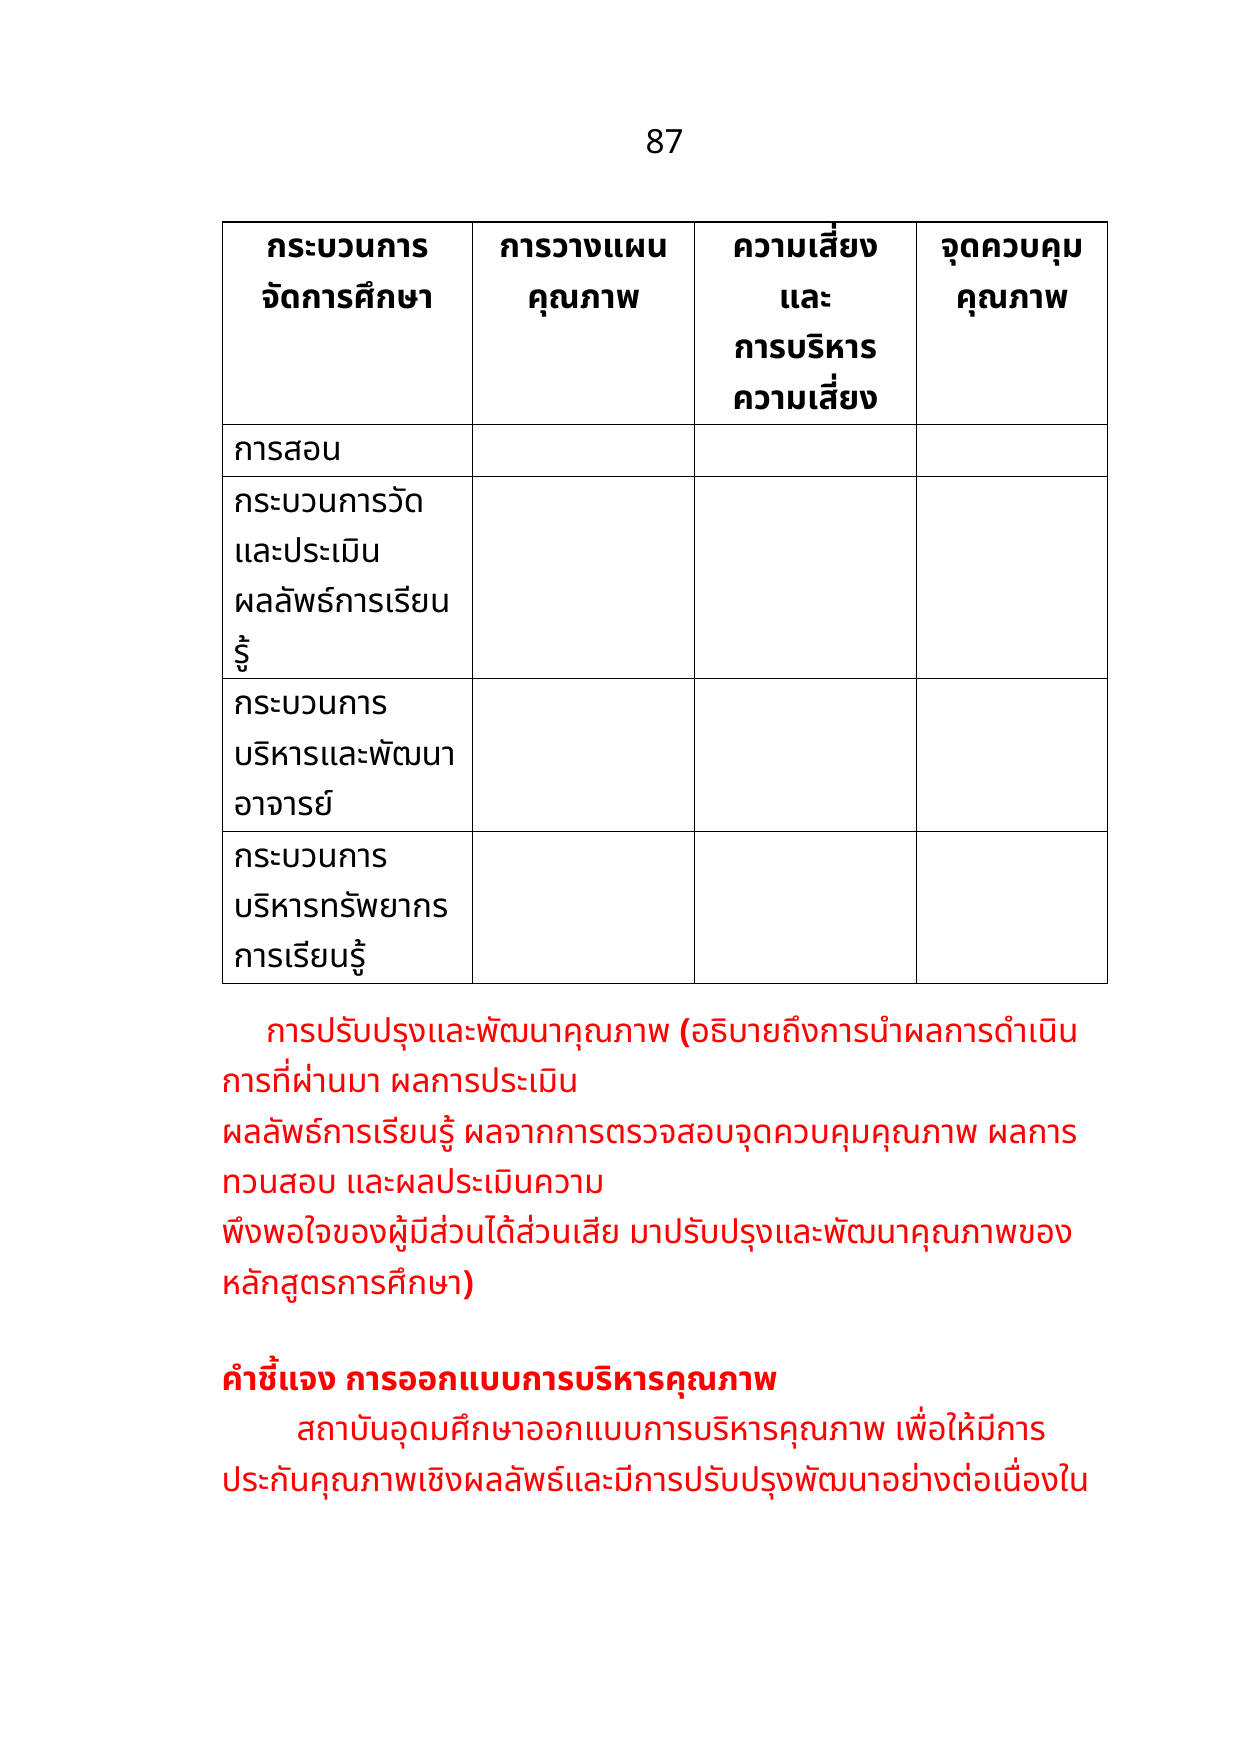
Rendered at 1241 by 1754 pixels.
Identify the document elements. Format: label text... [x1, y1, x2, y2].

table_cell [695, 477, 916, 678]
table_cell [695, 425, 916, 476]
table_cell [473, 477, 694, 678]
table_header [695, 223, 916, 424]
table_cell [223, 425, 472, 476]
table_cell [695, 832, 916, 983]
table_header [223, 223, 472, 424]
text ผลลัพธ์การเรียนรู้ ผลจากการตรวจสอบจุดควบคุมคุณภาพ ผลการทวนสอบ และผลประเมินความ พึงพอใจของผู้มีส่วนได้ส่วนเสีย มาปรับปรุงและพัฒนาคุณภาพของหลักสูตรการศึกษา) [221, 1108, 1107, 1309]
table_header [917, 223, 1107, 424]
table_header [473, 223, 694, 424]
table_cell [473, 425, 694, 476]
text คำชี้แจง การออกแบบการบริหารคุณภาพ [221, 1355, 1107, 1405]
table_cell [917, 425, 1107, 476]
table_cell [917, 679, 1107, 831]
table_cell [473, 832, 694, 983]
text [221, 1405, 1107, 1506]
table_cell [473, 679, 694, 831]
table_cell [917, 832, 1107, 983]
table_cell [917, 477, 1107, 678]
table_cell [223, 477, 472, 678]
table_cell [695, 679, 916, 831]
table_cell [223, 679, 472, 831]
text การปรับปรุงและพัฒนาคุณภาพ (อธิบายถึงการนำผลการดำเนินการที่ผ่านมา ผลการประเมิน [221, 1007, 1107, 1108]
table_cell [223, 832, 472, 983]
